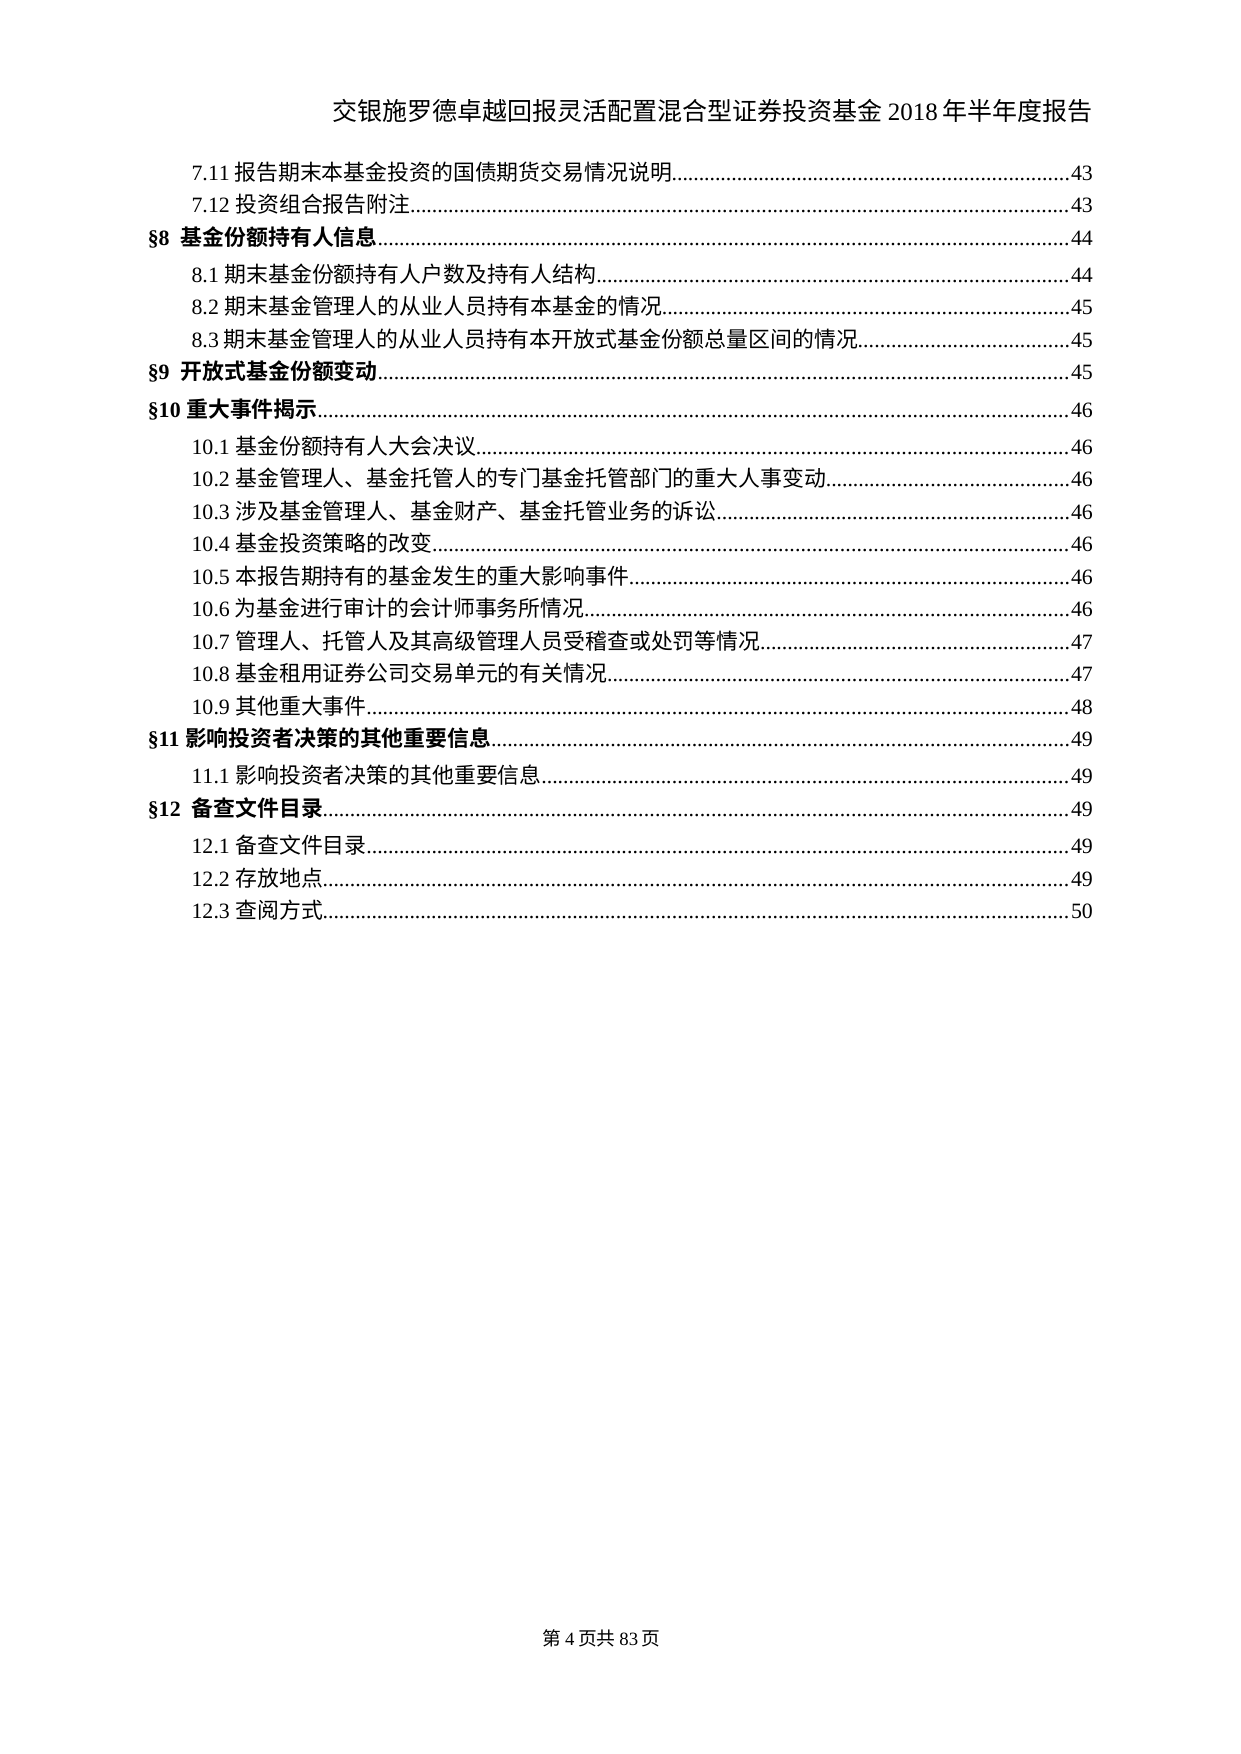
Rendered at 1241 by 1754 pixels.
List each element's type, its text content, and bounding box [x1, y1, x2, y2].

text §12 备查文件目录 49 [148, 791, 1092, 823]
text 10.4 基金投资策略的改变 46 [191, 526, 1092, 558]
text 10.7 管理人、托管人及其高级管理人员受稽查或处罚等情况 47 [191, 623, 1092, 656]
text §8 基金份额持有人信息 44 [148, 219, 1092, 252]
text 11.1 影响投资者决策的其他重要信息 49 [191, 758, 1092, 791]
text 10.1 基金份额持有人大会决议 46 [191, 428, 1092, 461]
text 10.2 基金管理人、基金托管人的专门基金托管部门的重大人事变动 46 [191, 461, 1092, 493]
text 10.8 基金租用证券公司交易单元的有关情况 47 [191, 656, 1092, 688]
text 7.12 投资组合报告附注 43 [191, 187, 1092, 219]
text 12.2 存放地点 49 [191, 860, 1092, 893]
text 10.6为基金进行审计的会计师事务所情况 46 [191, 591, 1092, 623]
text 10.3 涉及基金管理人、基金财产、基金托管业务的诉讼 46 [191, 493, 1092, 526]
text 12.1 备查文件目录 49 [191, 828, 1092, 860]
text 8.3期末基金管理人的从业人员持有本开放式基金份额总量区间的情况 45 [191, 321, 1092, 354]
text §11 影响投资者决策的其他重要信息 49 [148, 721, 1092, 753]
text 10.5 本报告期持有的基金发生的重大影响事件 46 [191, 558, 1092, 591]
text 10.9 其他重大事件 48 [191, 688, 1092, 721]
text 12.3 查阅方式 50 [191, 893, 1092, 925]
text 7.11报告期末本基金投资的国债期货交易情况说明 43 [191, 154, 1092, 187]
text 8.1 期末基金份额持有人户数及持有人结构 44 [191, 256, 1092, 289]
text §9 开放式基金份额变动 45 [148, 354, 1092, 386]
text §10 重大事件揭示 46 [148, 391, 1092, 424]
text 8.2 期末基金管理人的从业人员持有本基金的情况 45 [191, 289, 1092, 321]
